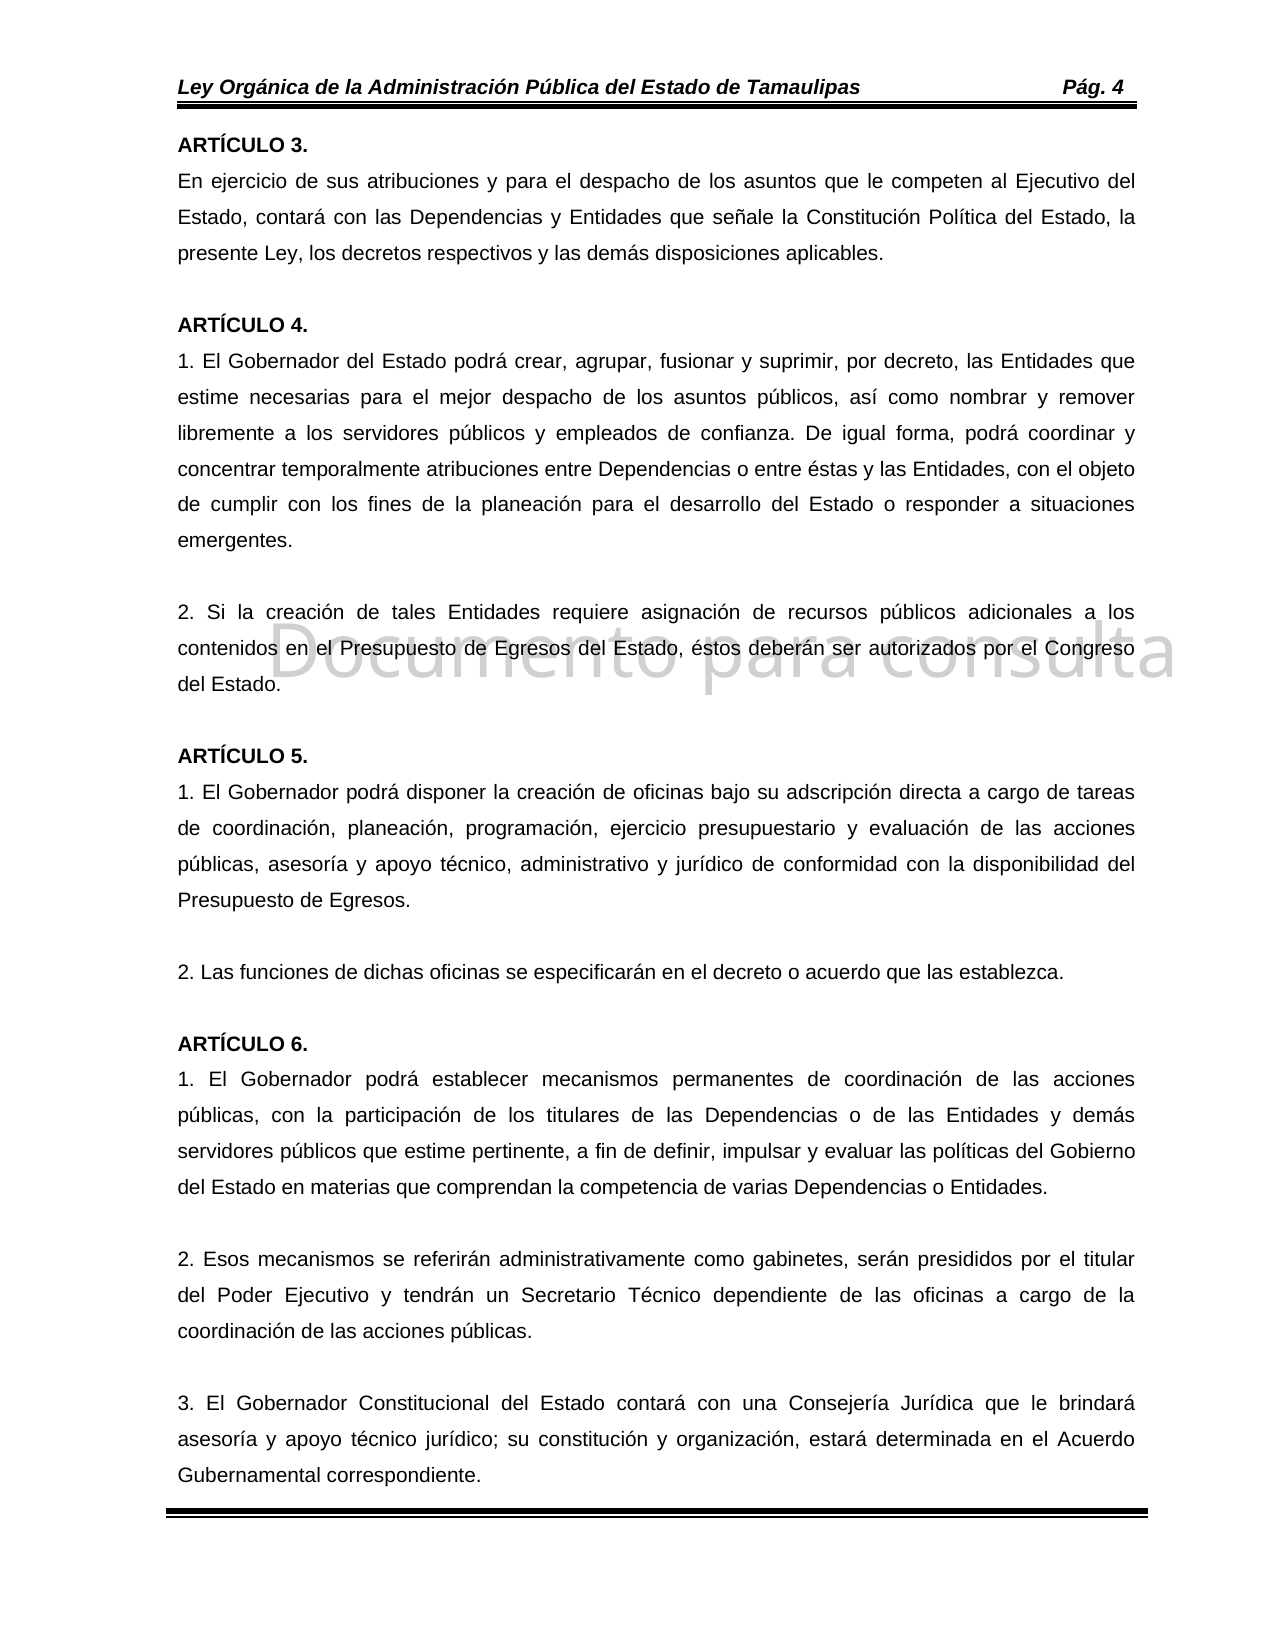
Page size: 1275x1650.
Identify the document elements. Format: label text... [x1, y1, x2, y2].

text 3. El Gobernador Constitucional del Estado contará con una Consejería Jurídica que le brindará asesoría y apoyo técnico jurídico; su constitución y organización, estará determinada en el Acuerdo Gubernamental correspondiente. [177, 1391, 1137, 1487]
text 2. Esos mecanismos se referirán administrativamente como gabinetes, serán presididos por el titular del Poder Ejecutivo y tendrán un Secretario Técnico dependiente de las oficinas a cargo de la coordinación de las acciones públicas. [177, 1247, 1137, 1343]
text 1. El Gobernador podrá disponer la creación de oficinas bajo su adscripción directa a cargo de tareas de coordinación, planeación, programación, ejercicio presupuestario y evaluación de las acciones públicas, asesoría y apoyo técnico, administrativo y jurídico de conformidad con la disponibilidad del Presupuesto de Egresos. [177, 780, 1137, 912]
text ARTÍCULO 6. [177, 1031, 1137, 1055]
text ARTÍCULO 4. [177, 313, 1137, 337]
text 1. El Gobernador podrá establecer mecanismos permanentes de coordinación de las acciones públicas, con la participación de los titulares de las Dependencias o de las Entidades y demás servidores públicos que estime pertinente, a fin de definir, impulsar y evaluar las políticas del Gobierno del Estado en materias que comprendan la competencia de varias Dependencias o Entidades. [177, 1067, 1137, 1199]
text 1. El Gobernador del Estado podrá crear, agrupar, fusionar y suprimir, por decreto, las Entidades que estime necesarias para el mejor despacho de los asuntos públicos, así como nombrar y remover libremente a los servidores públicos y empleados de confianza. De igual forma, podrá coordinar y concentrar temporalmente atribuciones entre Dependencias o entre éstas y las Entidades, con el objeto de cumplir con los fines de la planeación para el desarrollo del Estado o responder a situaciones emergentes. [177, 348, 1137, 552]
text ARTÍCULO 5. [177, 744, 1137, 768]
text 2. Las funciones de dichas oficinas se especificarán en el decreto o acuerdo que las establezca. [177, 959, 1137, 983]
text 2. Si la creación de tales Entidades requiere asignación de recursos públicos adicionales a los contenidos en el Presupuesto de Egresos del Estado, éstos deberán ser autorizados por el Congreso del Estado. [177, 600, 1137, 696]
text ARTÍCULO 3. [177, 133, 1137, 157]
text En ejercicio de sus atribuciones y para el despacho de los asuntos que le competen al Ejecutivo del Estado, contará con las Dependencias y Entidades que señale la Constitución Política del Estado, la presente Ley, los decretos respectivos y las demás disposiciones aplicables. [177, 169, 1137, 265]
